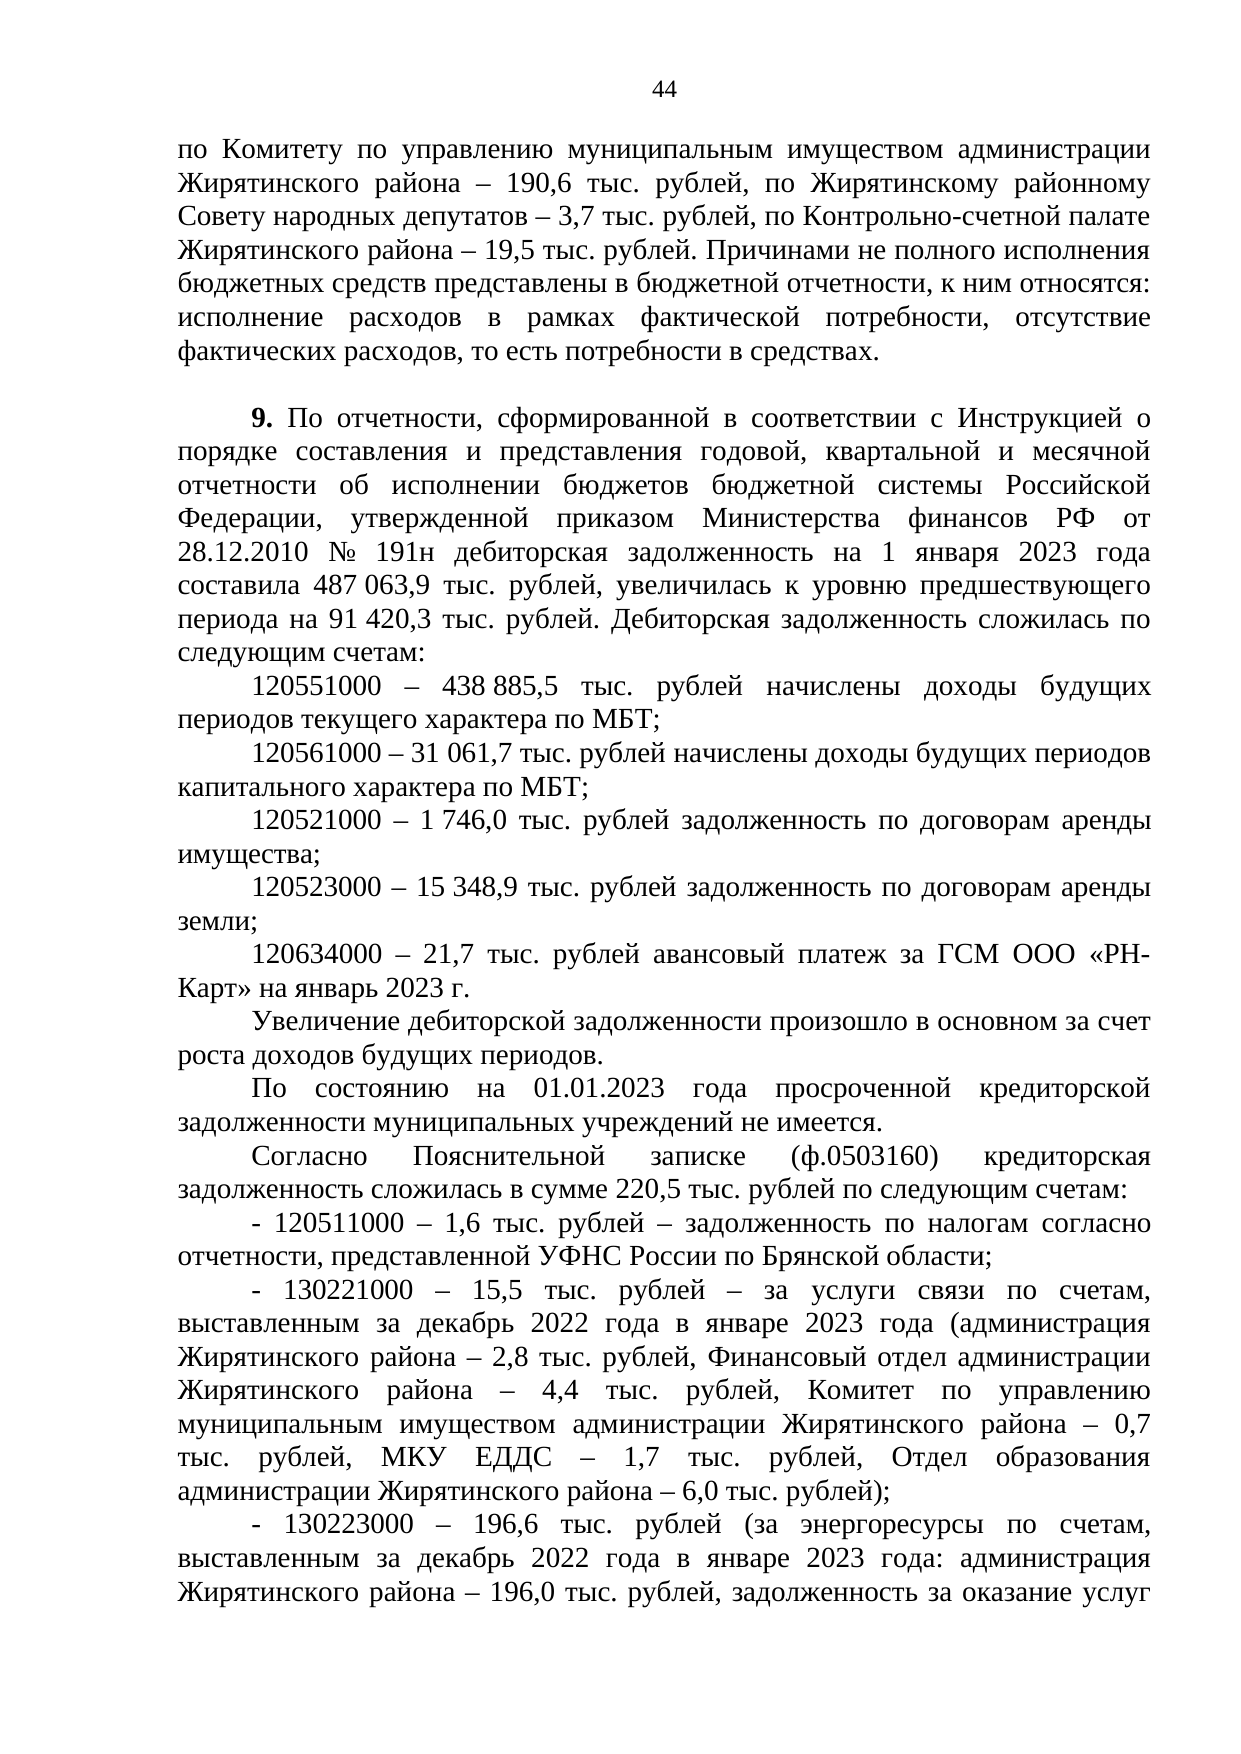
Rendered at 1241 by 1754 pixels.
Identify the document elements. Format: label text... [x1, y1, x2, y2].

text 120521000 – 1 746,0 тыс. рублей задолженность по договорам аренды имущества; [177, 802, 1152, 869]
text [177, 131, 1152, 366]
text 120634000 – 21,7 тыс. рублей авансовый платеж за ГСМ ООО «РН-Карт» на январь 2023 г. [177, 936, 1152, 1003]
text 120551000 – 438 885,5 тыс. рублей начислены доходы будущих периодов текущего характера по МБТ; [177, 668, 1152, 735]
text Увеличение дебиторской задолженности произошло в основном за счет роста доходов будущих периодов. [177, 1003, 1152, 1071]
text По состоянию на 01.01.2023 года просроченной кредиторской задолженности муниципальных учреждений не имеется. [177, 1071, 1152, 1138]
text Согласно Пояснительной записке (ф.0503160) кредиторская задолженность сложилась в сумме 220,5 тыс. рублей по следующим счетам: [177, 1138, 1152, 1205]
text 9. По отчетности, сформированной в соответствии с Инструкцией о порядке составления и представления годовой, квартальной и месячной отчетности об исполнении бюджетов бюджетной системы Российской Федерации, утвержденной приказом Министерства финансов РФ от 28.12.2010 № 191н дебиторская задолженность на 1 января 2023 года составила 487 063,9 тыс. рублей, увеличилась к уровню предшествующего периода на 91 420,3 тыс. рублей. Дебиторская задолженность сложилась по следующим счетам: [177, 400, 1152, 668]
text 120561000 – 31 061,7 тыс. рублей начислены доходы будущих периодов капитального характера по МБТ; [177, 735, 1152, 802]
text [177, 1507, 1152, 1607]
text 120523000 – 15 348,9 тыс. рублей задолженность по договорам аренды земли; [177, 869, 1152, 936]
text - 130221000 – 15,5 тыс. рублей – за услуги связи по счетам, выставленным за декабрь 2022 года в январе 2023 года (администрация Жирятинского района – 2,8 тыс. рублей, Финансовый отдел администрации Жирятинского района – 4,4 тыс. рублей, Комитет по управлению муниципальным имуществом администрации Жирятинского района – 0,7 тыс. рублей, МКУ ЕДДС – 1,7 тыс. рублей, Отдел образования администрации Жирятинского района – 6,0 тыс. рублей); [177, 1272, 1152, 1507]
text - 120511000 – 1,6 тыс. рублей – задолженность по налогам согласно отчетности, представленной УФНС России по Брянской области; [177, 1205, 1152, 1272]
